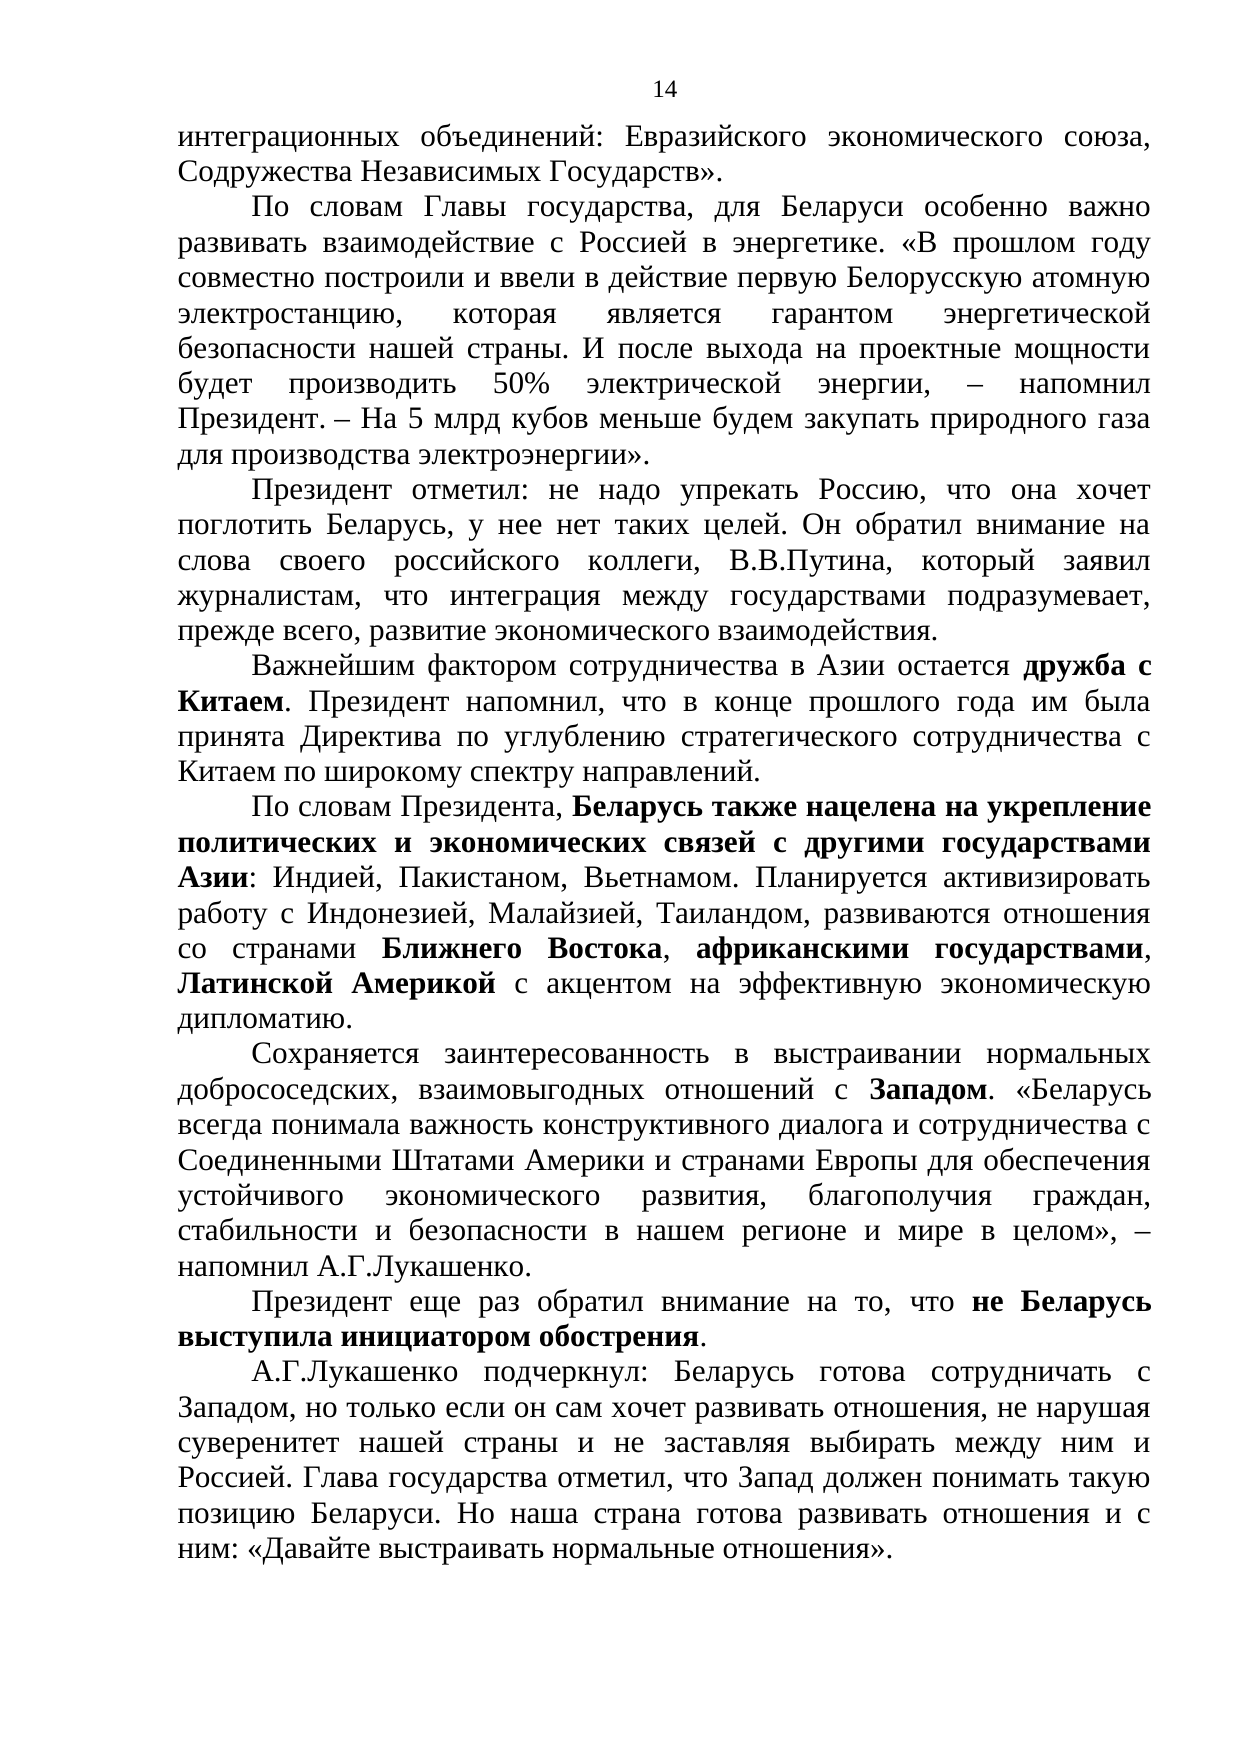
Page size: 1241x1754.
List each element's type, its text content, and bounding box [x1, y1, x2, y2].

text А.Г.Лукашенко подчеркнул: Беларусь готова сотрудничать с Западом, но только если он сам хочет развивать отношения, не нарушая суверенитет нашей страны и не заставляя выбирать между ним и Россией. Глава государства отметил, что Запад должен понимать такую позицию Беларуси. Но наша страна готова развивать отношения и с ним: «Давайте выстраивать нормальные отношения». [177, 1353, 1152, 1565]
text По словам Президента, Беларусь также нацелена на укрепление политических и экономических связей с другими государствами Азии: Индией, Пакистаном, Вьетнамом. Планируется активизировать работу с Индонезией, Малайзией, Таиландом, развиваются отношения со странами Ближнего Востока, африканскими государствами, Латинской Америкой с акцентом на эффективную экономическую дипломатию. [177, 789, 1152, 1036]
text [177, 118, 1152, 189]
text Сохраняется заинтересованность в выстраивании нормальных добрососедских, взаимовыгодных отношений с Западом. «Беларусь всегда понимала важность конструктивного диалога и сотрудничества с Соединенными Штатами Америки и странами Европы для обеспечения устойчивого экономического развития, благополучия граждан, стабильности и безопасности в нашем регионе и мире в целом», – напомнил А.Г.Лукашенко. [177, 1036, 1152, 1283]
text По словам Главы государства, для Беларуси особенно важно развивать взаимодействие с Россией в энергетике. «В прошлом году совместно построили и ввели в действие первую Белорусскую атомную электростанцию, которая является гарантом энергетической безопасности нашей страны. И после выхода на проектные мощности будет производить 50% электрической энергии, – напомнил Президент. – На 5 млрд кубов меньше будем закупать природного газа для производства электроэнергии». [177, 189, 1152, 471]
text Президент еще раз обратил внимание на то, что не Беларусь выступила инициатором обострения. [177, 1283, 1152, 1353]
text Президент отметил: не надо упрекать Россию, что она хочет поглотить Беларусь, у нее нет таких целей. Он обратил внимание на слова своего российского коллеги, В.В.Путина, который заявил журналистам, что интеграция между государствами подразумевает, прежде всего, развитие экономического взаимодействия. [177, 471, 1152, 647]
text Важнейшим фактором сотрудничества в Азии остается дружба с Китаем. Президент напомнил, что в конце прошлого года им была принята Директива по углублению стратегического сотрудничества с Китаем по широкому спектру направлений. [177, 647, 1152, 789]
